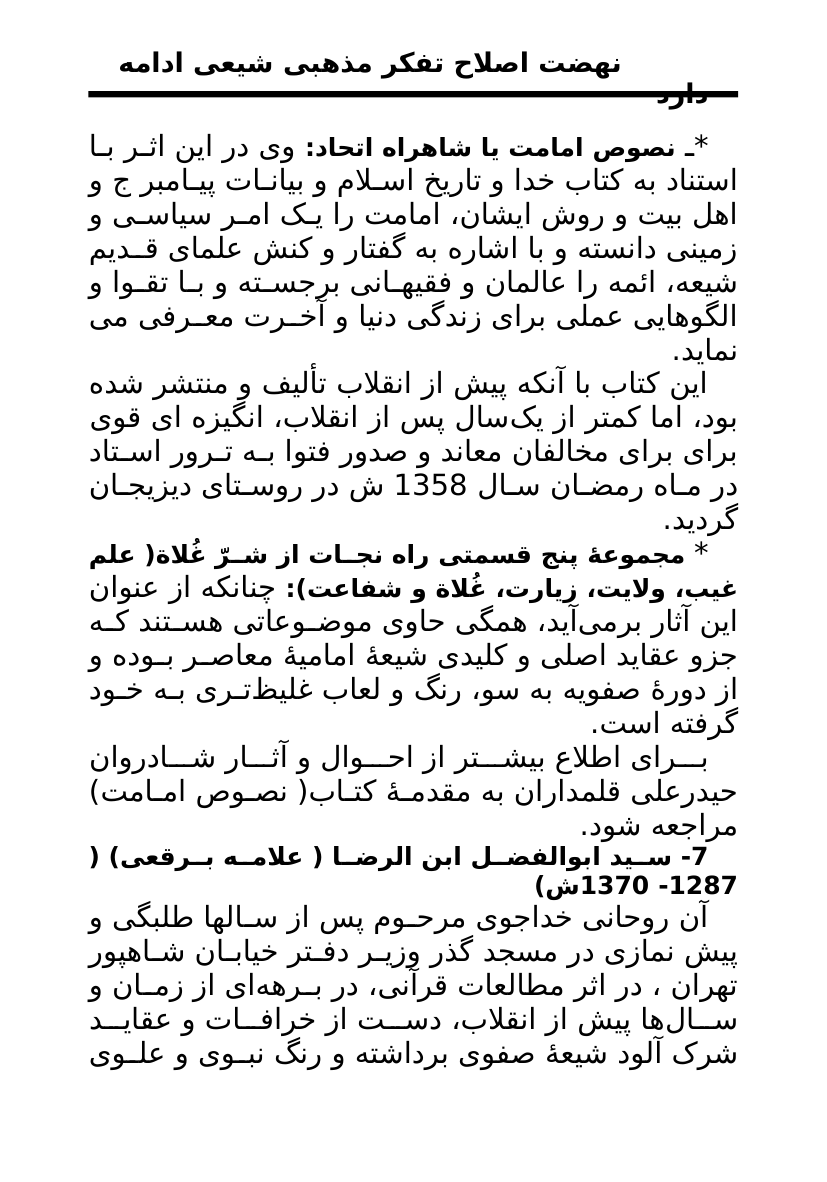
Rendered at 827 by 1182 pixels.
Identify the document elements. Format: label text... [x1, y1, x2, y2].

text برای اطلاع بیشتر از احوال و آثار شادروان حیدرعلی قلمداران به مقدمۀ کتاب( نصوص امامت) مراجعه شود. [89, 740, 738, 842]
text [89, 901, 738, 1070]
text * مجموعۀ پنج قسمتی راه نجات از شرّ غُلاة( علم غیب، ولایت، زیارت، غُلاة و شفاعت): چنانکه از عنوان این آثار برمی‌آید، همگی حاوی موضوعاتی هستند که جزو عقاید اصلی و کلیدی شیعۀ امامیۀ معاصر بوده و از دورۀ صفویه به سو، رنگ و لعاب غلیظ‌تری به خود گرفته است. [89, 537, 738, 740]
text * نصوص امامت یا شاهراه اتحاد: وی در این اثر با استناد به کتاب خدا و تاریخ اسلام و بیانات پیامبر ج و اهل بیت و روش ایشان، امامت را یک امر سیاسی و زمینی دانسته و با اشاره به گفتار و کنش علمای قدیم شیعه، ائمه را عالمان و فقیهانی برجسته و با تقوا و الگوهایی عملی برای زندگی دنیا و آخرت معرفی می نماید. [89, 129, 738, 367]
text 7- سید ابوالفضل ابن الرضا ( علامه برقعی) ( 1287- 1370ش) [89, 842, 738, 901]
text این کتاب با آنکه پیش از انقلاب تألیف و منتشر شده بود، اما کمتر از یک‌سال پس از انقلاب، انگیزه ای قوی برای برای مخالفان معاند و صدور فتوا به ترور استاد در ماه رمضان سال 1358 ش در روستای دیزیجان گردید. [89, 367, 738, 537]
